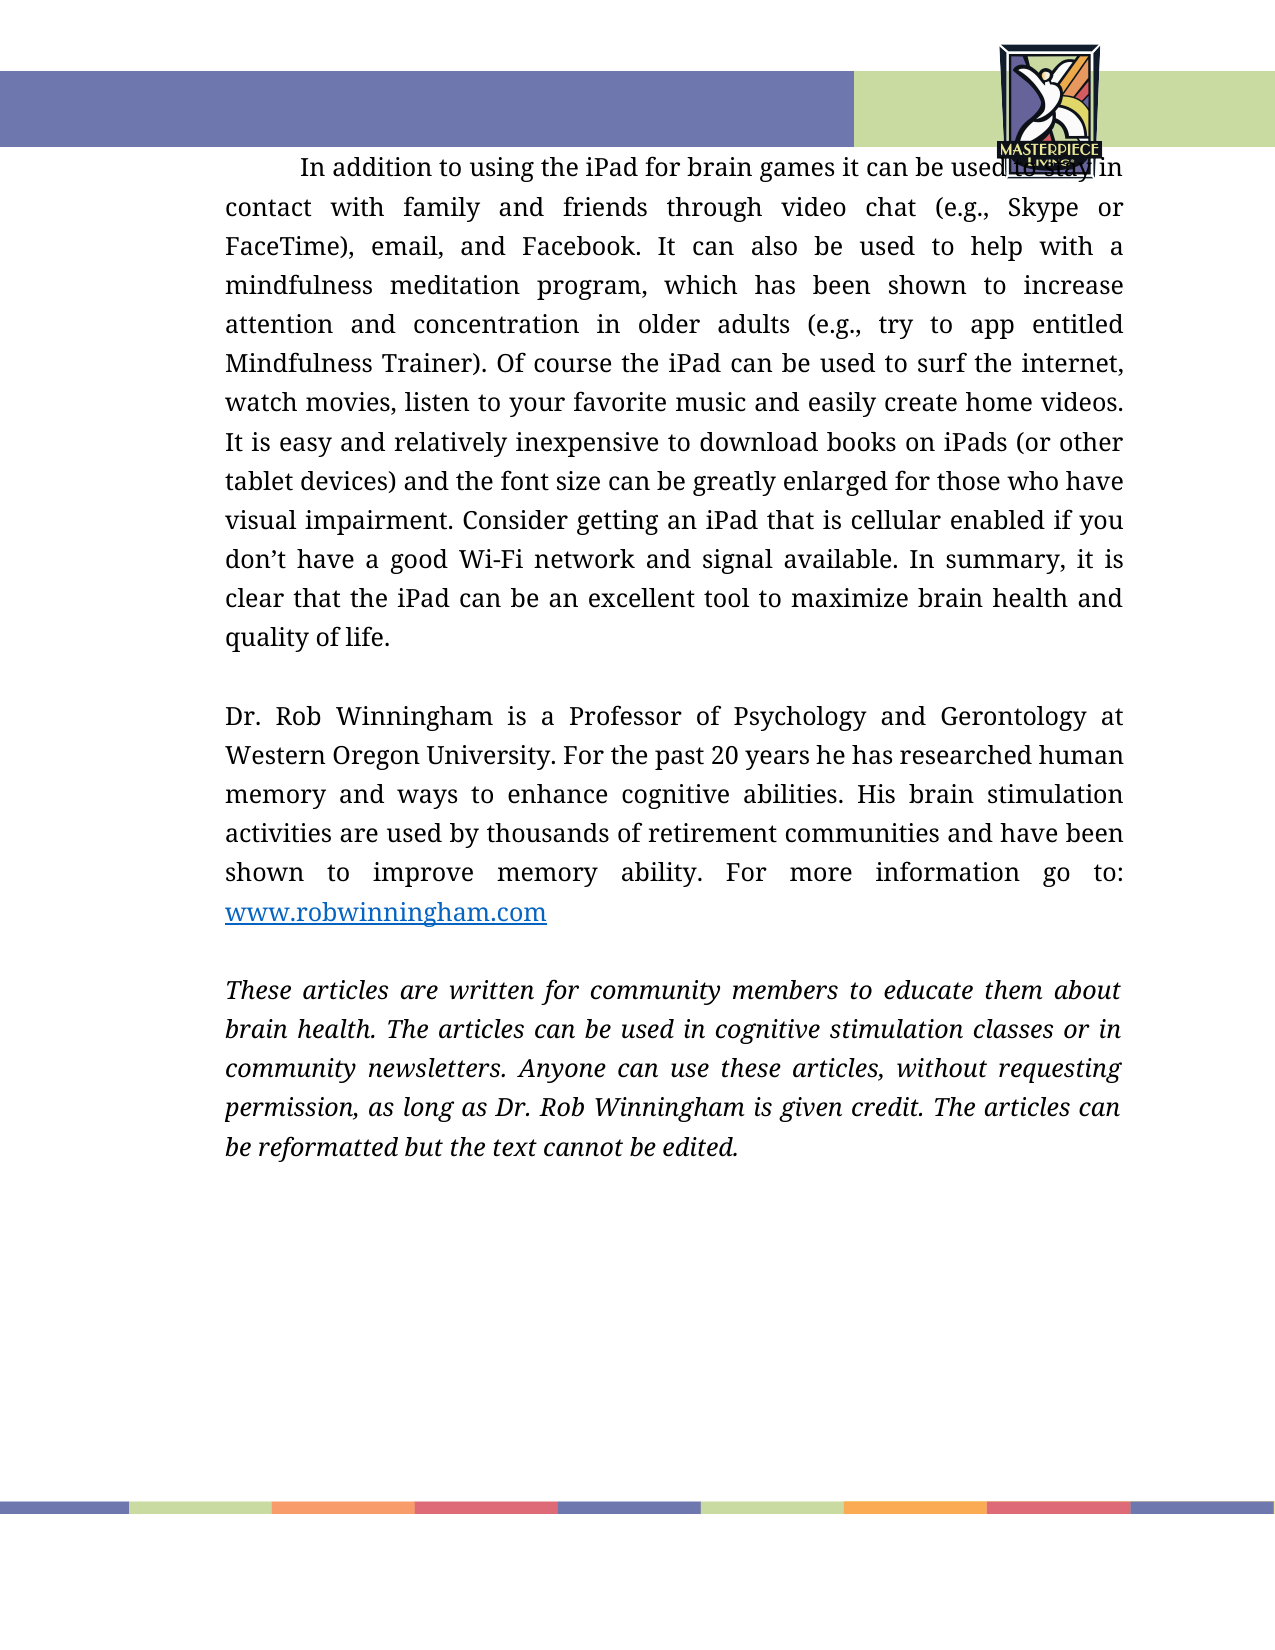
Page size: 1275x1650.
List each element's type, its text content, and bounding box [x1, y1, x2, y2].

text Dr. Rob Winningham is a Professor of Psychology and Gerontology at Western Oregon University. For the past 20 years he has researched human memory and ways to enhance cognitive abilities. His brain stimulation activities are used by thousands of retirement communities and have been shown to improve memory ability. For more information go to: www.robwinningham.com [225, 698, 1125, 928]
picture [0, 38, 1275, 150]
text In addition to using the iPad for brain games it can be used to stay in contact with family and friends through video chat (e.g., Skype or FaceTime), email, and Facebook. It can also be used to help with a mindfulness meditation program, which has been shown to increase attention and concentration in older adults (e.g., try to app entitled Mindfulness Trainer). Of course the iPad can be used to surf the internet, watch movies, listen to your favorite music and easily create home videos. It is easy and relatively inexpensive to download books on iPads (or other tablet devices) and the font size can be greatly enlarged for those who have visual impairment. Consider getting an iPad that is cellular enabled if you don’t have a good Wi-Fi network and signal available. In summary, it is clear that the iPad can be an excellent tool to maximize brain health and quality of life. [225, 150, 1125, 654]
picture [0, 1501, 1275, 1514]
text These articles are written for community members to educate them about brain health. The articles can be used in cognitive stimulation classes or in community newsletters. Anyone can use these articles, without requesting permission, as long as Dr. Rob Winningham is given credit. The articles can be reformatted but the text cannot be edited. [225, 972, 1125, 1163]
